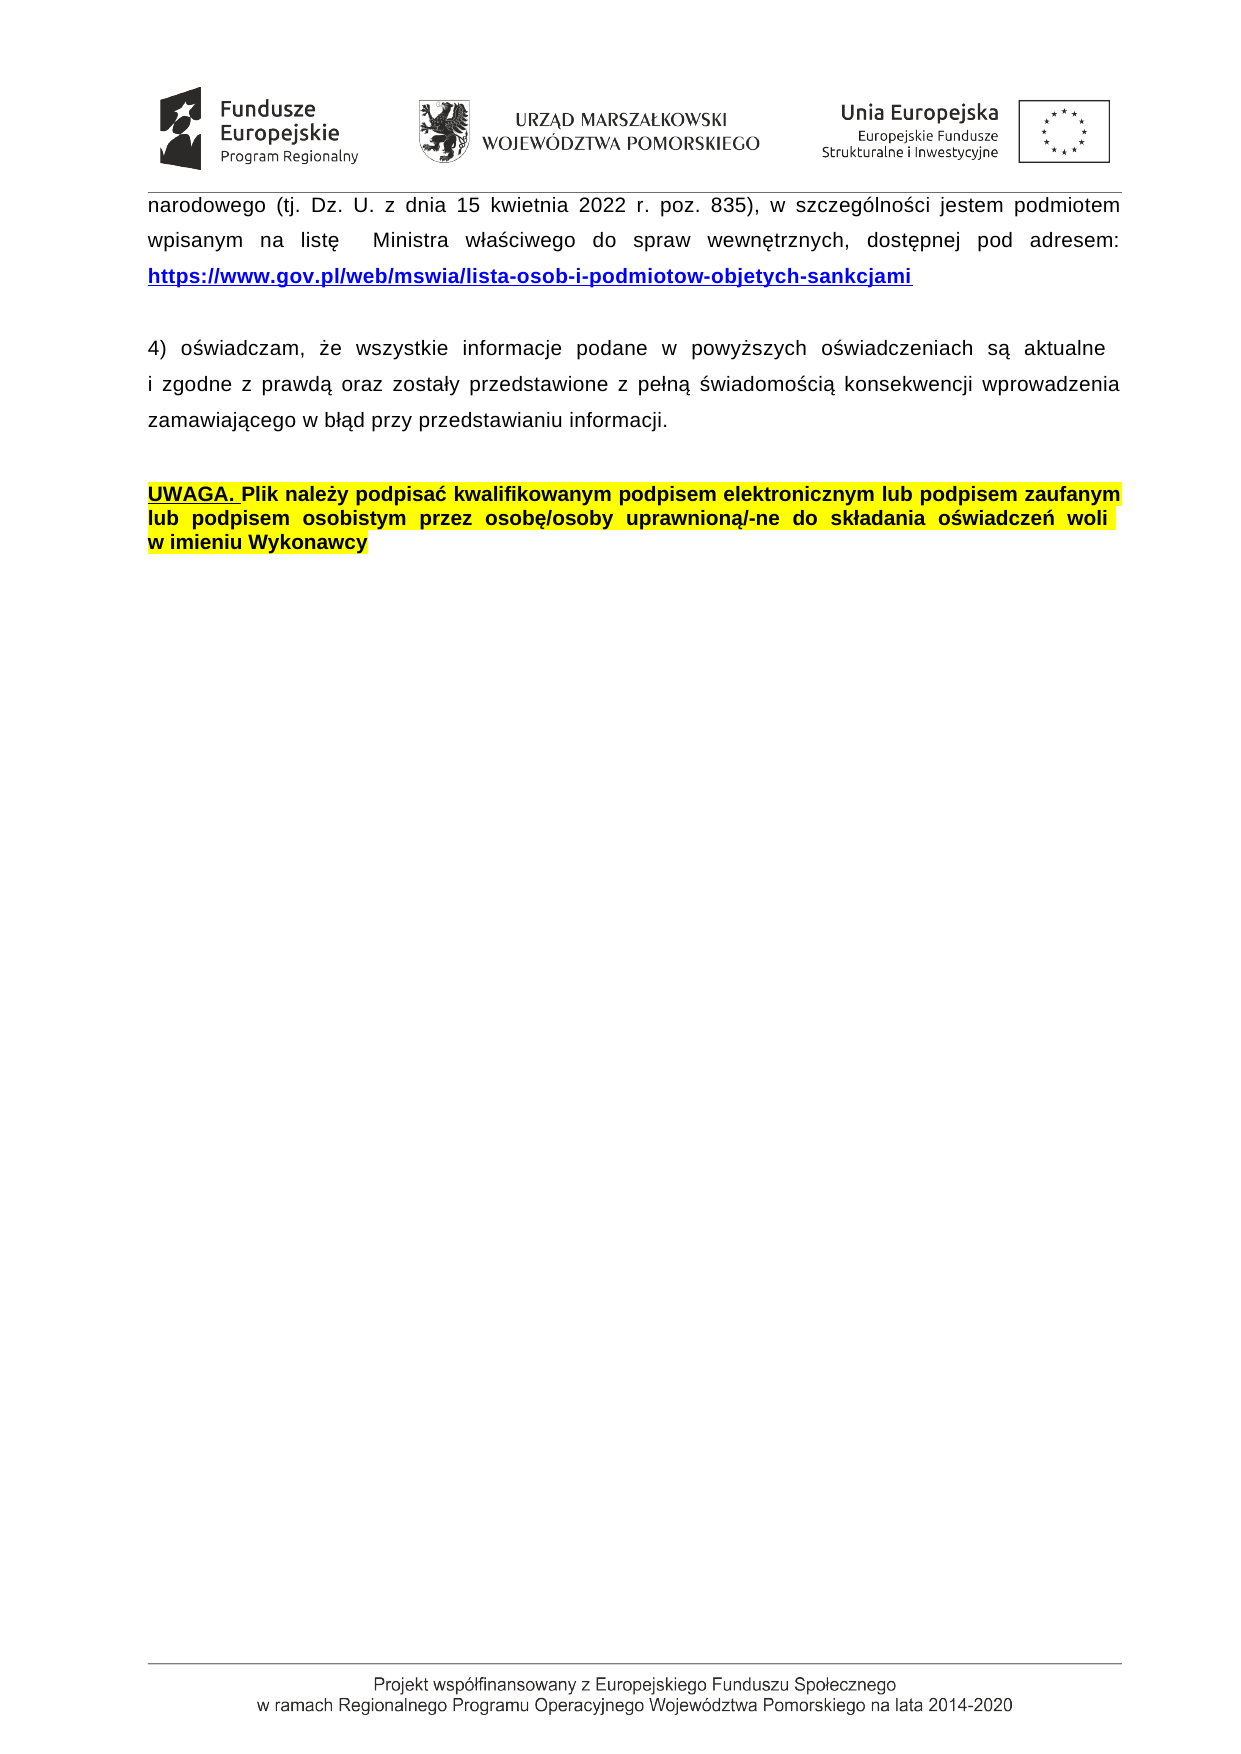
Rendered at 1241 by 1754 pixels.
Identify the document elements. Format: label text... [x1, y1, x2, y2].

text 4) oświadczam, że wszystkie informacje podane w powyższych oświadczeniach są aktualne i zgodne z prawdą oraz zostały przedstawione z pełną świadomością konsekwencji wprowadzenia zamawiającego w błąd przy przedstawianiu informacji. [148, 336, 1122, 432]
picture [147, 1663, 1123, 1715]
text UWAGA. Plik należy podpisać kwalifikowanym podpisem elektronicznym lub podpisem zaufanym lub podpisem osobistym przez osobę/osoby uprawnioną/-ne do składania oświadczeń woli w imieniu Wykonawcy [368, 506, 1122, 554]
picture [147, 87, 1123, 193]
